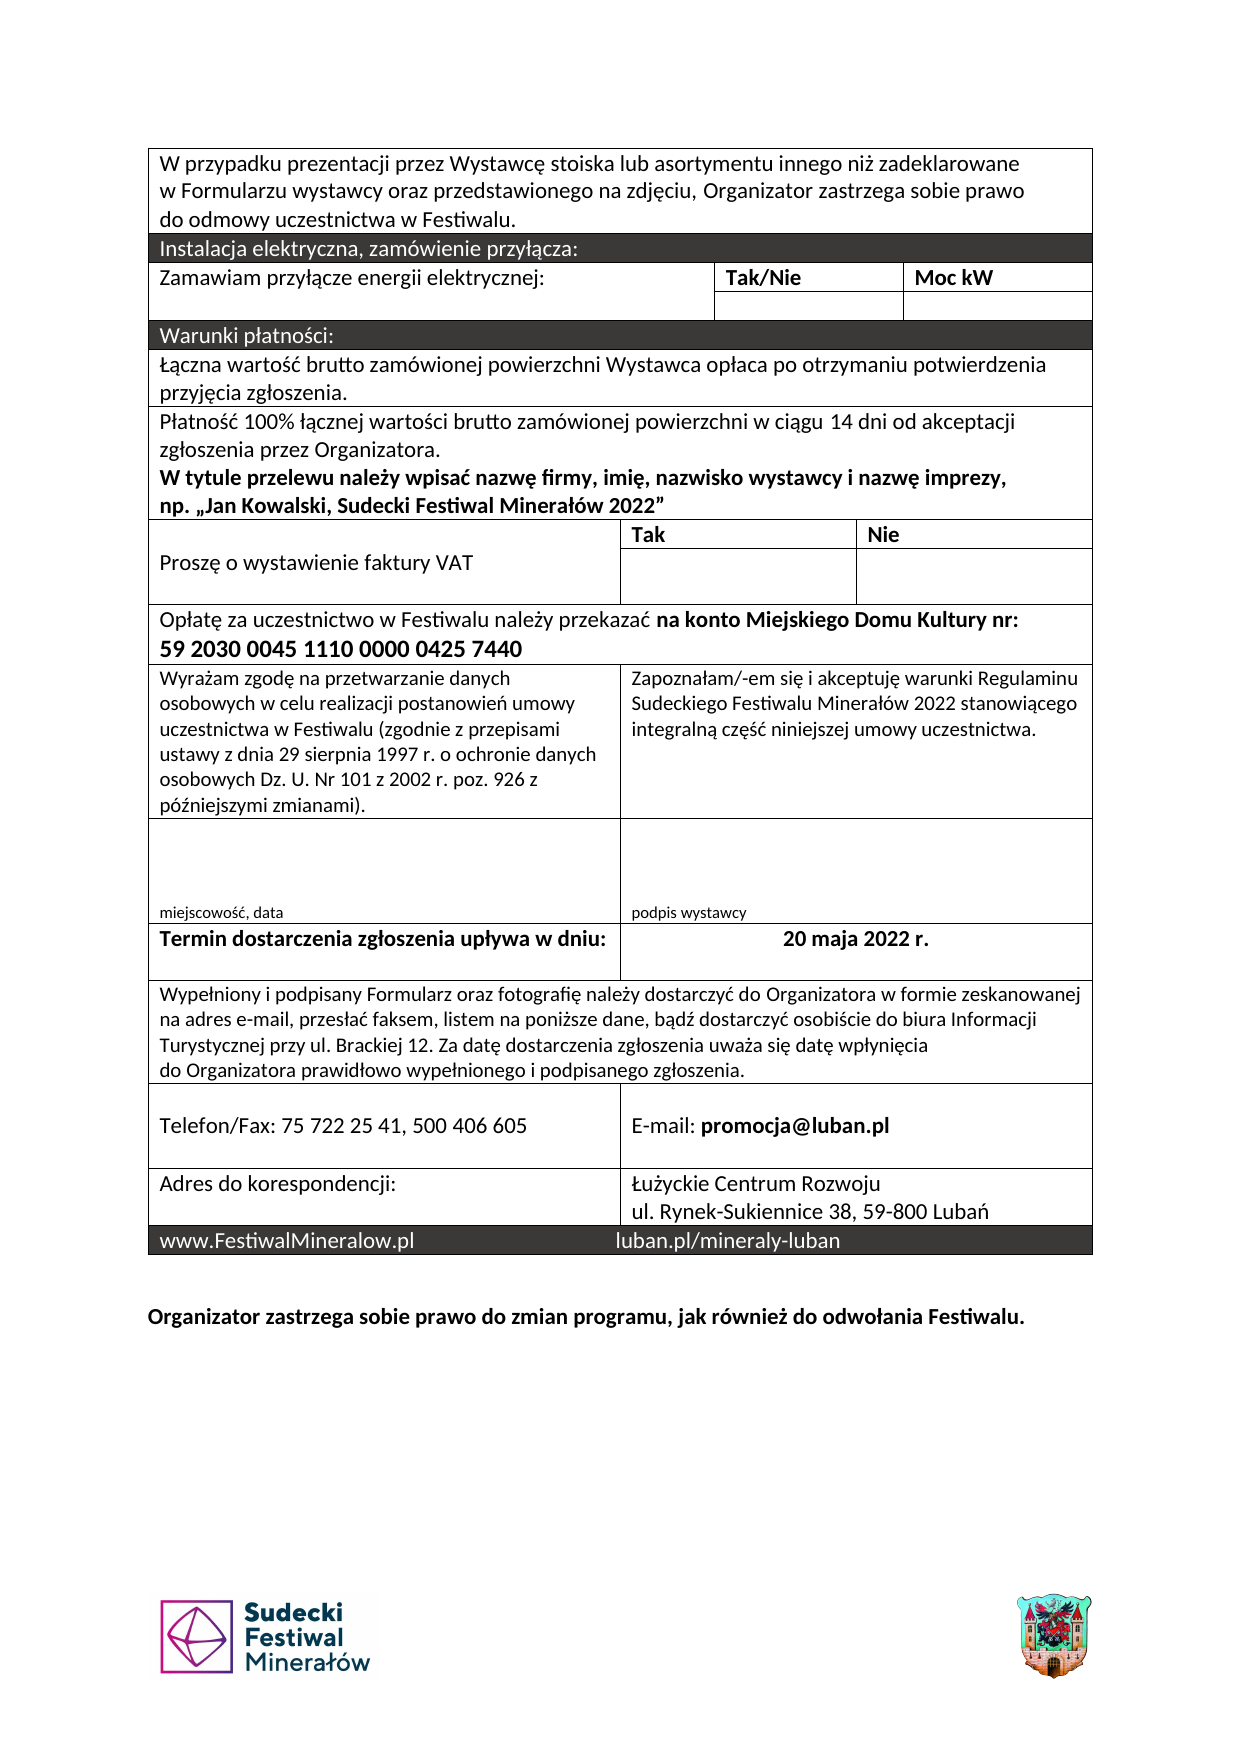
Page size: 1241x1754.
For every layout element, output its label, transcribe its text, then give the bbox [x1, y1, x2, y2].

table_cell W przypadku prezentacji przez Wystawcę stoiska lub asortymentu innego niż zadeklarowane w Formularzu wystawcy oraz przedstawionego na zdjęciu, Organizator zastrzega sobie prawo do odmowy uczestnictwa w Festiwalu. [149, 149, 1092, 233]
table_cell miejscowość, data [149, 819, 620, 923]
picture [1016, 1587, 1093, 1681]
table_cell Warunki płatności: [149, 321, 1092, 349]
table_cell Płatność 100% łącznej wartości brutto zamówionej powierzchni w ciągu 14 dni od akceptacji zgłoszenia przez Organizatora. W tytule przelewu należy wpisać nazwę firmy, imię, nazwisko wystawcy i nazwę imprezy, np. „Jan Kowalski, Sudecki Festiwal Minerałów 2022” [149, 407, 1092, 519]
table_cell www.FestiwalMineralow.pl luban.pl/mineraly-luban [149, 1226, 1092, 1254]
table_cell Tak [621, 520, 856, 548]
table_cell Łączna wartość brutto zamówionej powierzchni Wystawca opłaca po otrzymaniu potwierdzenia przyjęcia zgłoszenia. [149, 350, 1092, 406]
table_cell Wyrażam zgodę na przetwarzanie danych osobowych w celu realizacji postanowień umowy uczestnictwa w Festiwalu (zgodnie z przepisami ustawy z dnia 29 sierpnia 1997 r. o ochronie danych osobowych Dz. U. Nr 101 z 2002 r. poz. 926 z późniejszymi zmianami). [149, 665, 620, 817]
table_cell Instalacja elektryczna, zamówienie przyłącza: [149, 234, 1092, 262]
table_cell Wypełniony i podpisany Formularz oraz fotografię należy dostarczyć do Organizatora w formie zeskanowanej na adres e-mail, przesłać faksem, listem na poniższe dane, bądź dostarczyć osobiście do biura Informacji Turystycznej przy ul. Brackiej 12. Za datę dostarczenia zgłoszenia uważa się datę wpłynięcia do Organizatora prawidłowo wypełnionego i podpisanego zgłoszenia. [149, 981, 1092, 1083]
table_cell [715, 292, 903, 320]
table_cell [621, 549, 856, 604]
table_cell Nie [857, 520, 1092, 548]
table_cell [857, 549, 1092, 604]
table_cell Łużyckie Centrum Rozwoju ul. Rynek-Sukiennice 38, 59-800 Lubań [621, 1169, 1092, 1225]
table_cell 20 maja 2022 r. [621, 924, 1092, 980]
table_cell Proszę o wystawienie faktury VAT [149, 520, 620, 604]
text Organizator zastrzega sobie prawo do zmian programu, jak również do odwołania Festiwalu. [148, 1302, 1093, 1330]
table_cell Opłatę za uczestnictwo w Festiwalu należy przekazać na konto Miejskiego Domu Kultury nr: 59 2030 0045 1110 0000 0425 7440 [149, 605, 1092, 664]
table_cell Tak/Nie [715, 263, 903, 291]
table_cell Telefon/Fax: 75 722 25 41, 500 406 605 [149, 1084, 620, 1168]
table_cell E-mail: promocja@luban.pl [621, 1084, 1092, 1168]
table_cell Moc kW [904, 263, 1092, 291]
table_cell Zapoznałam/-em się i akceptuję warunki Regulaminu Sudeckiego Festiwalu Minerałów 2022 stanowiącego integralną część niniejszej umowy uczestnictwa. [621, 665, 1092, 817]
table_cell podpis wystawcy [621, 819, 1092, 923]
table_cell Zamawiam przyłącze energii elektrycznej: [149, 263, 714, 320]
table_cell Termin dostarczenia zgłoszenia upływa w dniu: [149, 924, 620, 980]
table_cell [904, 292, 1092, 320]
picture [147, 1591, 381, 1681]
table_cell Adres do korespondencji: [149, 1169, 620, 1225]
